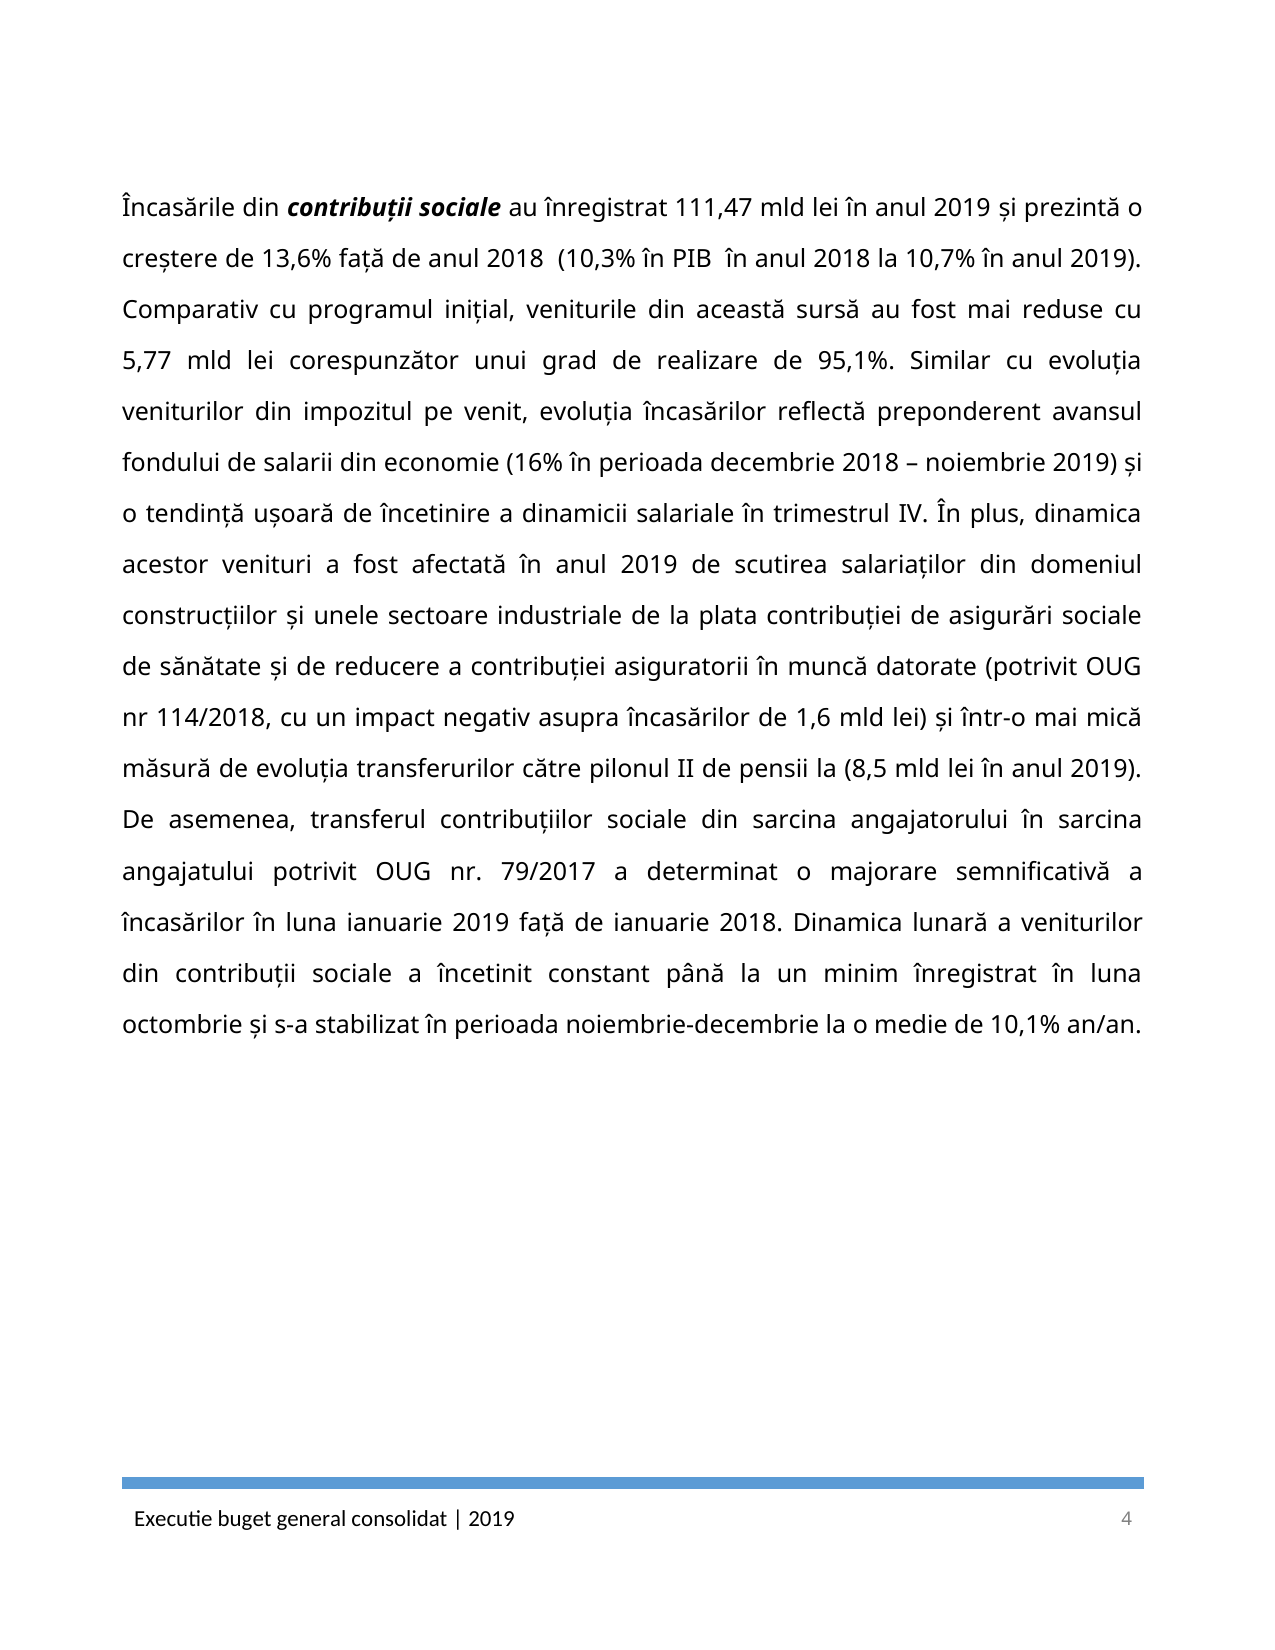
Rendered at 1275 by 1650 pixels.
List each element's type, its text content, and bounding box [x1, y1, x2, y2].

text Încasările din contribuții sociale au înregistrat 111,47 mld lei în anul 2019 şi prezintă o creștere de 13,6% față de anul 2018 (10,3% în PIB în anul 2018 la 10,7% în anul 2019). Comparativ cu programul inițial, veniturile din această sursă au fost mai reduse cu 5,77 mld lei corespunzător unui grad de realizare de 95,1%. Similar cu evoluția veniturilor din impozitul pe venit, evoluția încasărilor reflectă preponderent avansul fondului de salarii din economie (16% în perioada decembrie 2018 – noiembrie 2019) și o tendință ușoară de încetinire a dinamicii salariale în trimestrul IV. În plus, dinamica acestor venituri a fost afectată în anul 2019 de scutirea salariaților din domeniul construcțiilor şi unele sectoare industriale de la plata contribuției de asigurări sociale de sănătate și de reducere a contribuției asiguratorii în muncă datorate (potrivit OUG nr 114/2018, cu un impact negativ asupra încasărilor de 1,6 mld lei) și într-o mai mică măsură de evoluția transferurilor către pilonul II de pensii la (8,5 mld lei în anul 2019). De asemenea, transferul contribuțiilor sociale din sarcina angajatorului în sarcina angajatului potrivit OUG nr. 79/2017 a determinat o majorare semnificativă a încasărilor în luna ianuarie 2019 față de ianuarie 2018. Dinamica lunară a veniturilor din contribuții sociale a încetinit constant până la un minim înregistrat în luna octombrie şi s-a stabilizat în perioada noiembrie-decembrie la o medie de 10,1% an/an. [122, 189, 1144, 1040]
